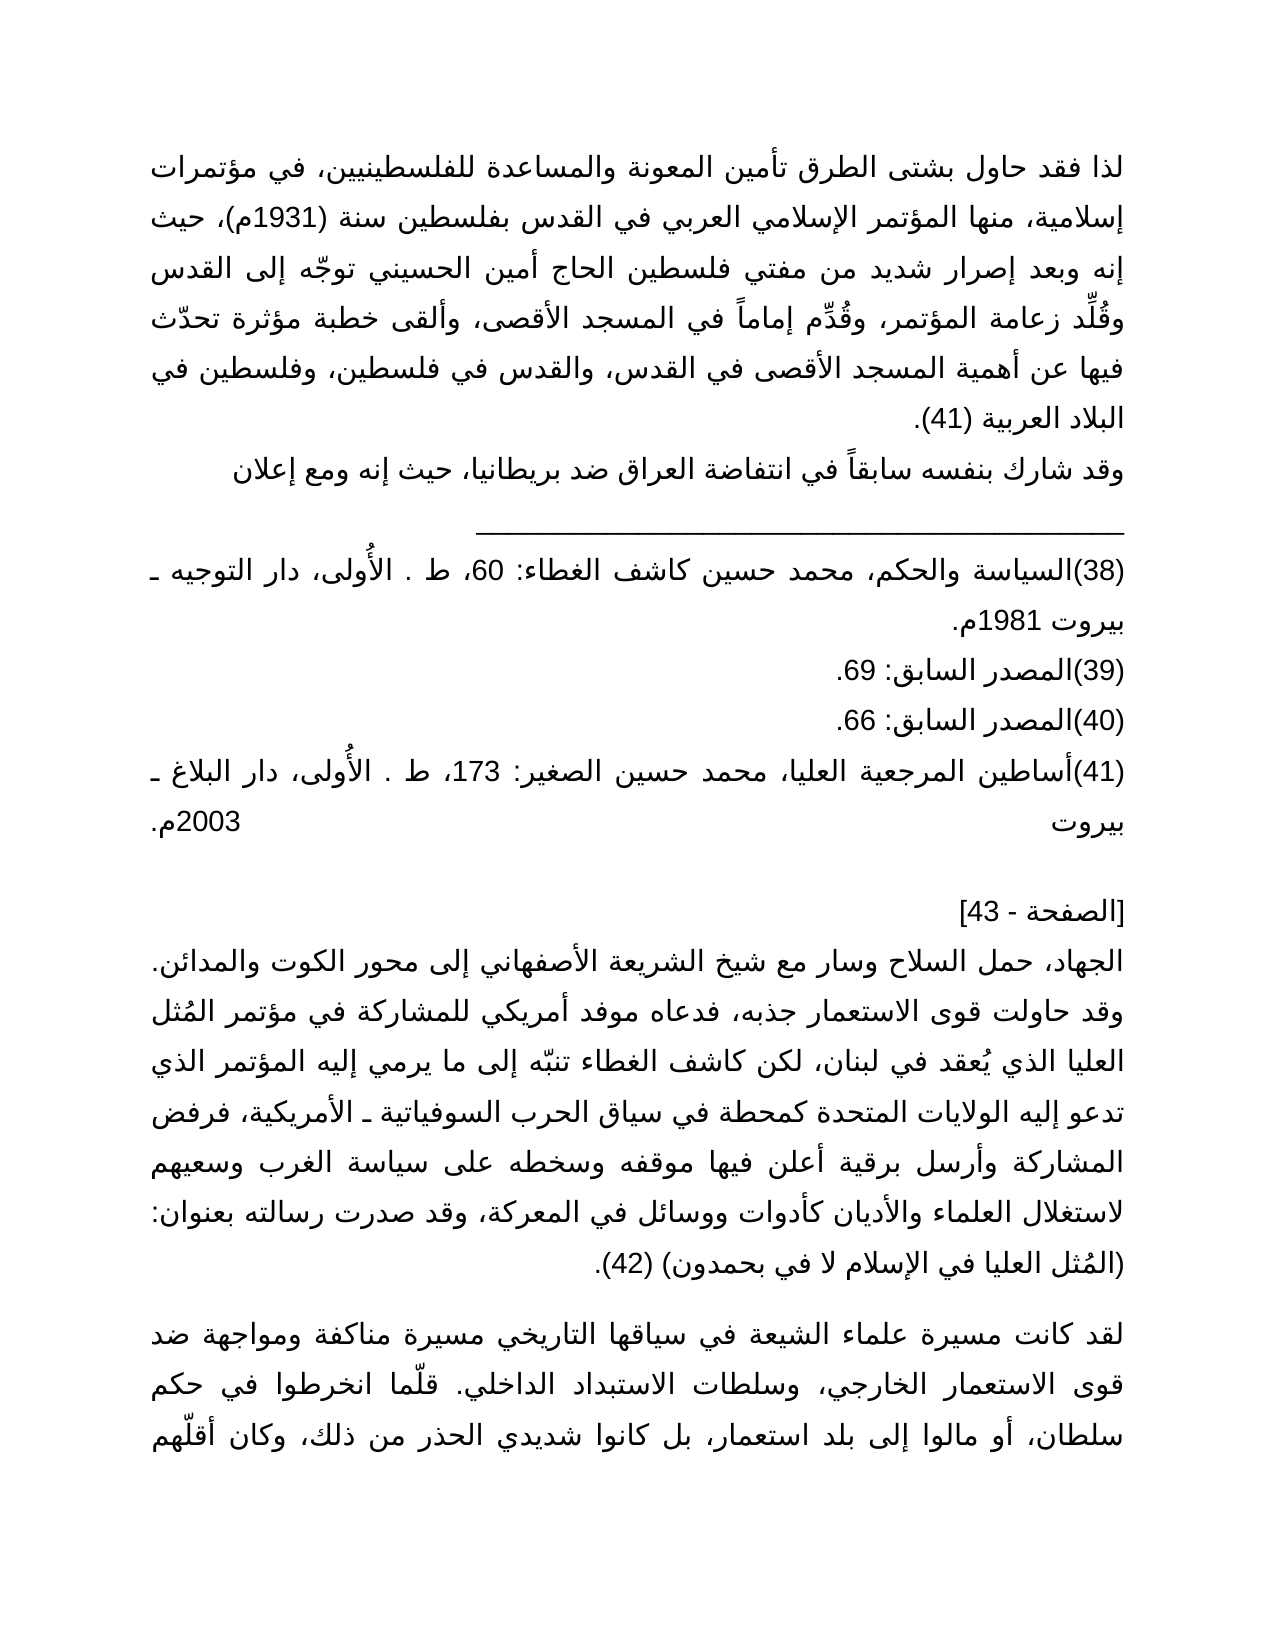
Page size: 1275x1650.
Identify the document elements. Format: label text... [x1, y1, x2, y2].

text الجهاد، حمل السلاح وسار مع شيخ الشريعة الأصفهاني إلى محور الكوت والمدائن. وقد حاولت قوى الاستعمار جذبه، فدعاه موفد أمريكي للمشاركة في مؤتمر المُثل العليا الذي يُعقد في لبنان، لكن كاشف الغطاء تنبّه إلى ما يرمي إليه المؤتمر الذي تدعو إليه الولايات المتحدة كمحطة في سياق الحرب السوفياتية ـ الأمريكية، فرفض المشاركة وأرسل برقية أعلن فيها موقفه وسخطه على سياسة الغرب وسعيهم لاستغلال العلماء والأديان كأدوات ووسائل في المعركة، وقد صدرت رسالته بعنوان: (المُثل العليا في الإسلام لا في بحمدون) (42). [150, 944, 1125, 1279]
text (41)أساطين المرجعية العليا، محمد حسين الصغير: 173، ط . الأُولى، دار البلاغ ـ بيروت 2003م. [150, 754, 1125, 879]
text (40)المصدر السابق: 66. [150, 703, 1125, 737]
text لذا فقد حاول بشتى الطرق تأمين المعونة والمساعدة للفلسطينيين، في مؤتمرات إسلامية، منها المؤتمر الإسلامي العربي في القدس بفلسطين سنة (1931م)، حيث إنه وبعد إصرار شديد من مفتي فلسطين الحاج أمين الحسيني توجّه إلى القدس وقُلِّد زعامة المؤتمر، وقُدِّم إماماً في المسجد الأقصى، وألقى خطبة مؤثرة تحدّث فيها عن أهمية المسجد الأقصى في القدس، والقدس في فلسطين، وفلسطين في البلاد العربية (41). [150, 150, 1125, 435]
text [150, 1317, 1125, 1451]
text ________________________________________ [150, 502, 1125, 536]
text وقد شارك بنفسه سابقاً في انتفاضة العراق ضد بريطانيا، حيث إنه ومع إعلان [150, 452, 1125, 485]
text [الصفحة - 43] [150, 893, 1125, 927]
text (39)المصدر السابق: 69. [150, 653, 1125, 687]
text (38)السياسة والحكم، محمد حسين كاشف الغطاء: 60، ط . الأُولى، دار التوجيه ـ بيروت 1981م. [150, 552, 1125, 636]
